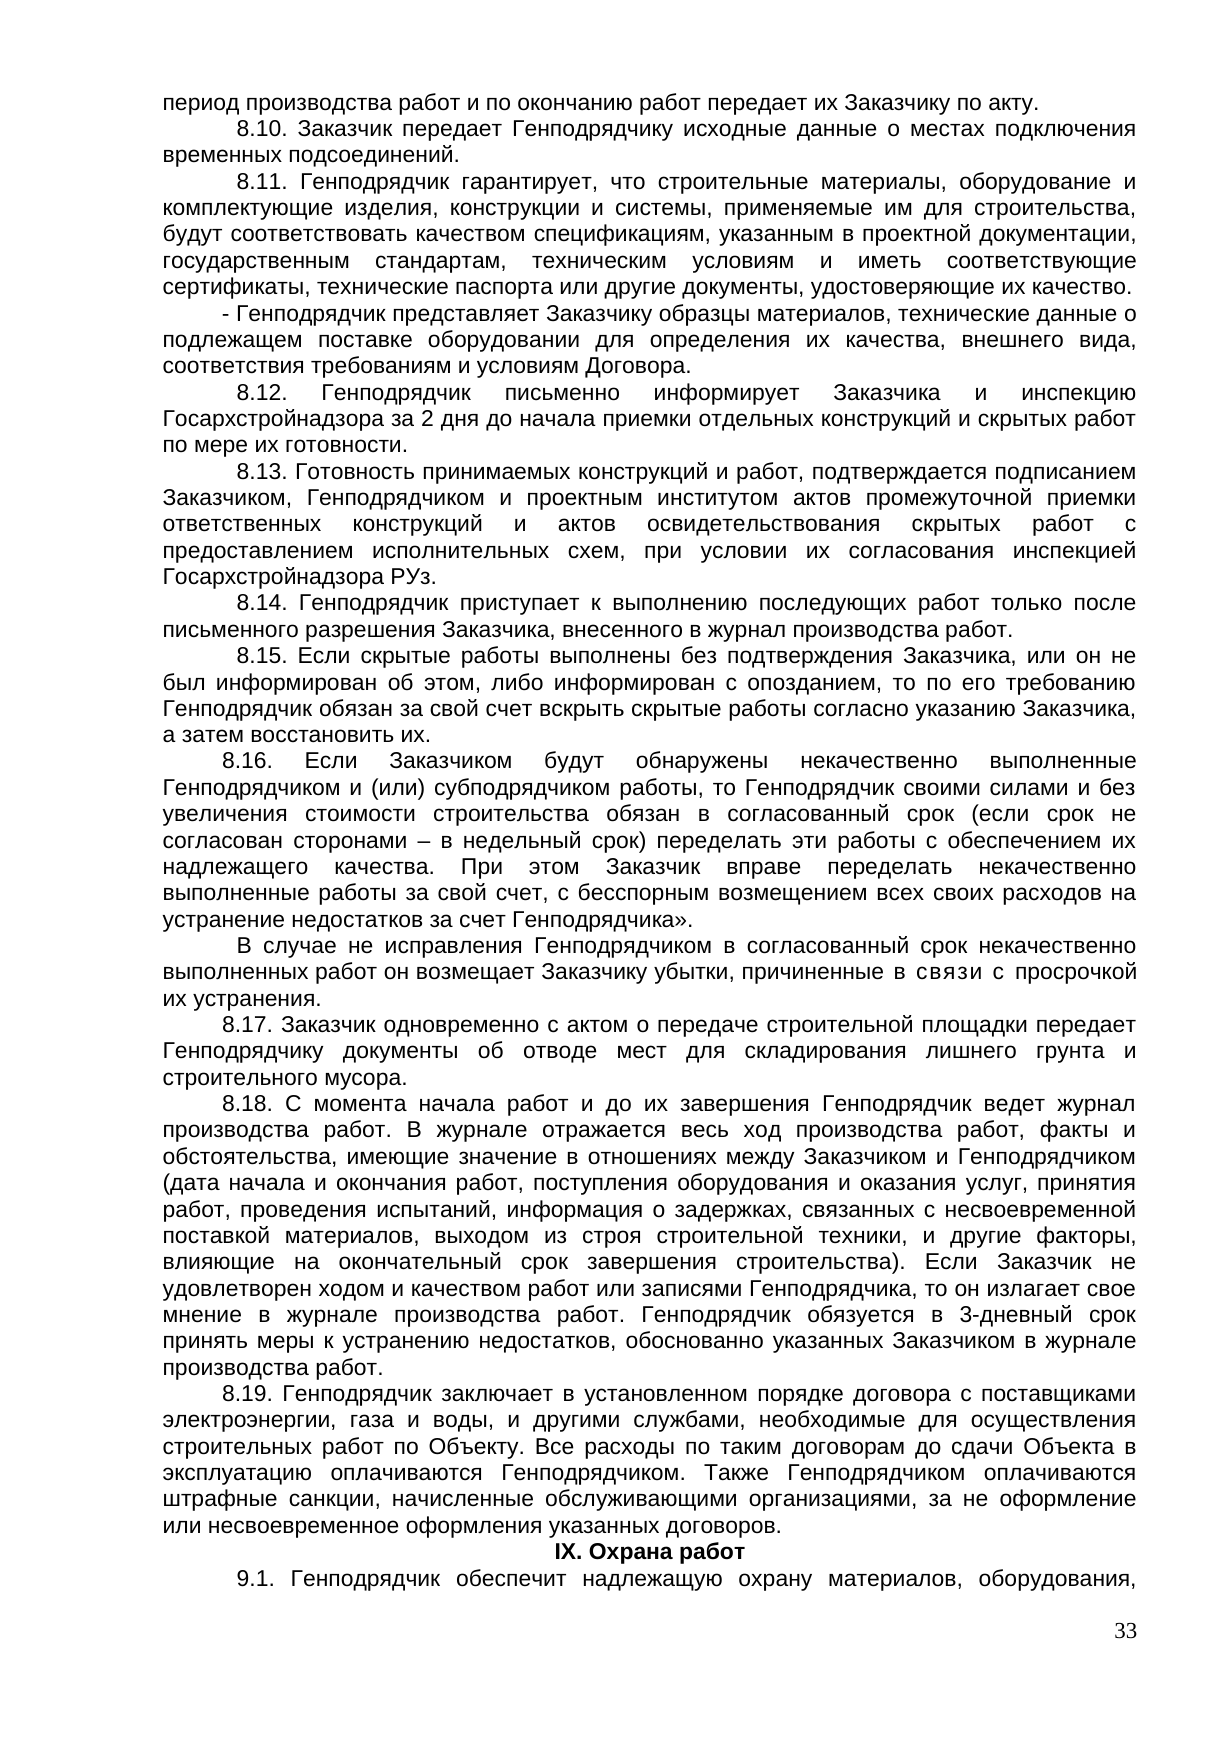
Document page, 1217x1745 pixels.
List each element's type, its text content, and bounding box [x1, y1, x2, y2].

text 8.10. Заказчик передает Генподрядчику исходные данные о местах подключения временных подсоединений. [162, 115, 1137, 168]
text 8.13. Готовность принимаемых конструкций и работ, подтверждается подписанием Заказчиком, Генподрядчиком и проектным институтом актов промежуточной приемки ответственных конструкций и актов освидетельствования скрытых работ с предоставлением исполнительных схем, при условии их согласования инспекцией Госархстройнадзора РУз. [162, 458, 1137, 589]
text 8.17. Заказчик одновременно с актом о передаче строительной площадки передает Генподрядчику документы об отводе мест для складирования лишнего грунта и строительного мусора. [162, 1011, 1137, 1090]
text 8.19. Генподрядчик заключает в установленном порядке договора с поставщиками электроэнергии, газа и воды, и другими службами, необходимые для осуществления строительных работ по Объекту. Все расходы по таким договорам до сдачи Объекта в эксплуатацию оплачиваются Генподрядчиком. Также Генподрядчиком оплачиваются штрафные санкции, начисленные обслуживающими организациями, за не оформление или несвоевременное оформления указанных договоров. [162, 1380, 1137, 1538]
text 8.18. С момента начала работ и до их завершения Генподрядчик ведет журнал производства работ. В журнале отражается весь ход производства работ, факты и обстоятельства, имеющие значение в отношениях между Заказчиком и Генподрядчиком (дата начала и окончания работ, поступления оборудования и оказания услуг, принятия работ, проведения испытаний, информация о задержках, связанных с несвоевременной поставкой материалов, выходом из строя строительной техники, и другие факторы, влияющие на окончательный срок завершения строительства). Если Заказчик не удовлетворен ходом и качеством работ или записями Генподрядчика, то он излагает свое мнение в журнале производства работ. Генподрядчик обязуется в 3-дневный срок принять меры к устранению недостатков, обоснованно указанных Заказчиком в журнале производства работ. [162, 1090, 1137, 1380]
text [162, 89, 1137, 115]
text IX. Охрана работ [162, 1538, 1137, 1564]
text В случае не исправления Генподрядчиком в согласованный срок некачественно выполненных работ он возмещает Заказчику убытки, причиненные в связи с просрочкой их устранения. [162, 932, 1137, 1011]
text - Генподрядчик представляет Заказчику образцы материалов, технические данные о подлежащем поставке оборудовании для определения их качества, внешнего вида, соответствия требованиям и условиям Договора. [162, 299, 1137, 378]
text 8.15. Если скрытые работы выполнены без подтверждения Заказчика, или он не был информирован об этом, либо информирован с опозданием, то по его требованию Генподрядчик обязан за свой счет вскрыть скрытые работы согласно указанию Заказчика, а затем восстановить их. [162, 642, 1137, 747]
text 8.12. Генподрядчик письменно информирует Заказчика и инспекцию Госархстройнадзора за 2 дня до начала приемки отдельных конструкций и скрытых работ по мере их готовности. [162, 378, 1137, 458]
text 8.11. Генподрядчик гарантирует, что строительные материалы, оборудование и комплектующие изделия, конструкции и системы, применяемые им для строительства, будут соответствовать качеством спецификациям, указанным в проектной документации, государственным стандартам, техническим условиям и иметь соответствующие сертификаты, технические паспорта или другие документы, удостоверяющие их качество. [162, 168, 1137, 299]
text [162, 1564, 1137, 1591]
text 8.14. Генподрядчик приступает к выполнению последующих работ только после письменного разрешения Заказчика, внесенного в журнал производства работ. [162, 589, 1137, 642]
text 8.16. Если Заказчиком будут обнаружены некачественно выполненные Генподрядчиком и (или) субподрядчиком работы, то Генподрядчик своими силами и без увеличения стоимости строительства обязан в согласованный срок (если срок не согласован сторонами – в недельный срок) переделать эти работы с обеспечением их надлежащего качества. При этом Заказчик вправе переделать некачественно выполненные работы за свой счет, с бесспорным возмещением всех своих расходов на устранение недостатков за счет Генподрядчика». [162, 747, 1137, 932]
